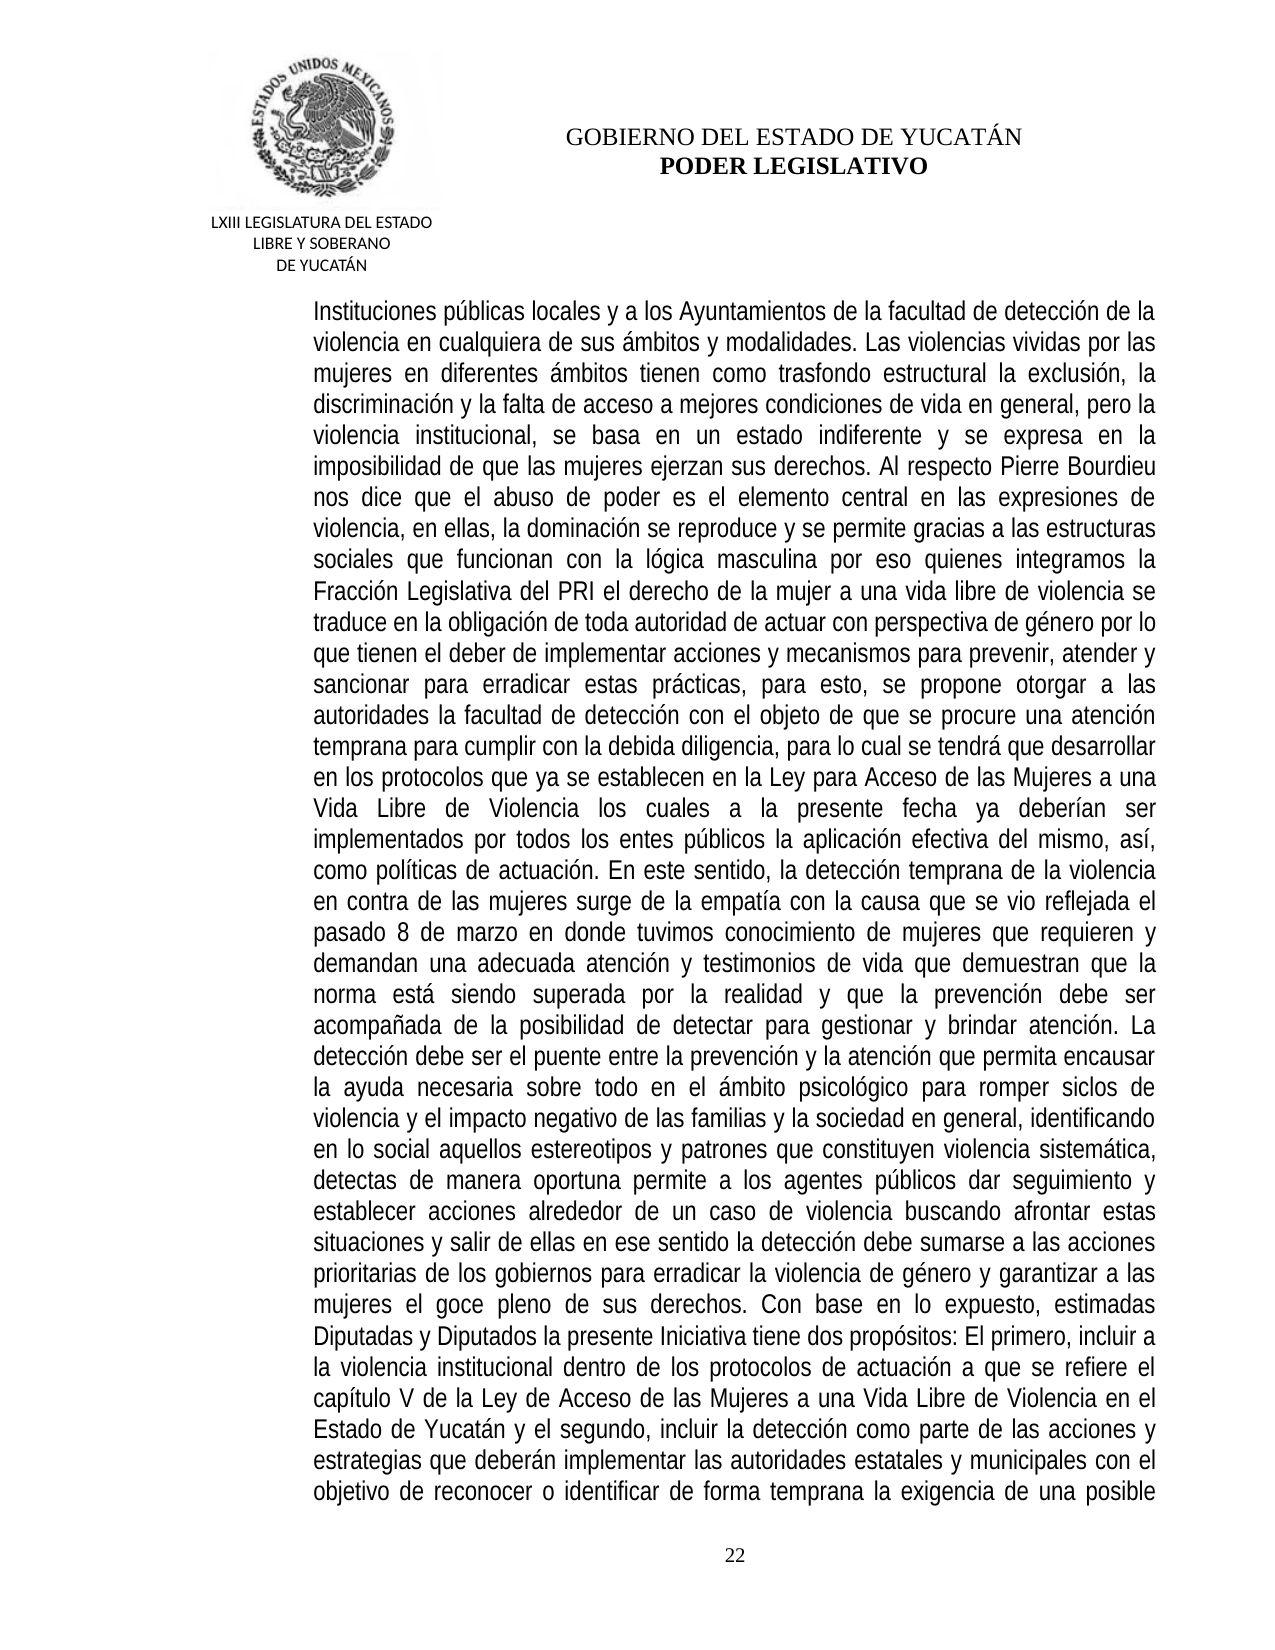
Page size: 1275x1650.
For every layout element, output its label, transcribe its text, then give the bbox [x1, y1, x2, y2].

picture [206, 50, 443, 211]
